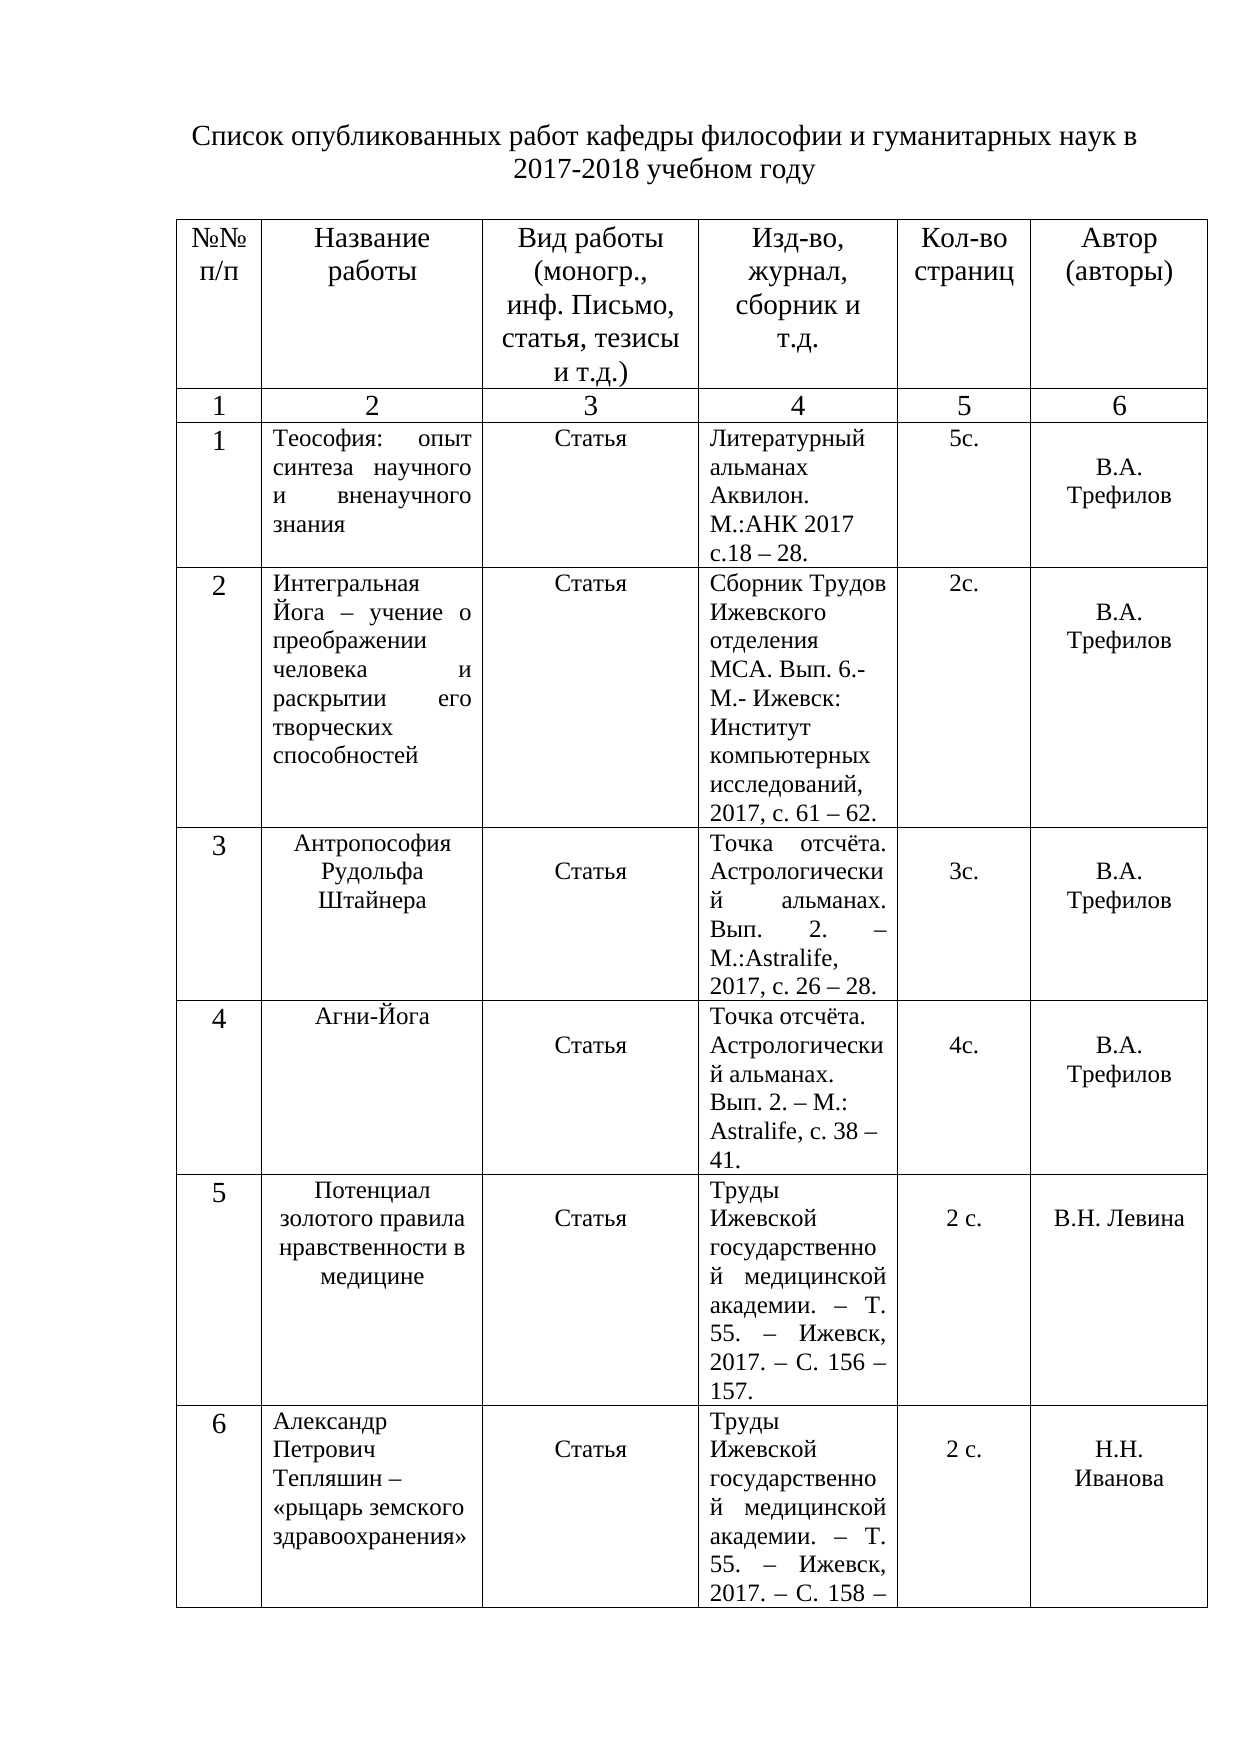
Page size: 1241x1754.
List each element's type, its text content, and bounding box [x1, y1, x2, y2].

table_cell В.А. Трефилов [1031, 828, 1207, 1000]
table_cell 5c. [898, 423, 1030, 567]
table_cell 3с. [898, 828, 1030, 1000]
table_cell Потенциал золотого правила нравственности в медицине [262, 1175, 482, 1405]
table_header Название работы [262, 220, 482, 387]
table_cell 2 с. [898, 1406, 1030, 1607]
table_header Кол-во страниц [898, 220, 1030, 387]
table_cell 4с. [898, 1001, 1030, 1174]
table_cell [699, 1406, 897, 1607]
table_header Автор (авторы) [1031, 220, 1207, 387]
table_cell Интегральная Йога – учение о преображении человека и раскрытии его творческих способностей [262, 568, 482, 827]
table_cell 6 [1031, 389, 1207, 422]
table_cell 4 [699, 389, 897, 422]
text Список опубликованных работ кафедры философии и гуманитарных наук в 2017-2018 учебном году [177, 118, 1152, 185]
table_cell Литературный альманах Аквилон. М.:АНК 2017 с.18 – 28. [699, 423, 897, 567]
table_header Изд-во, журнал, сборник и т.д. [699, 220, 897, 387]
table_cell Теософия: опыт синтеза научного и вненаучного знания [262, 423, 482, 567]
table_header №№ п/п [177, 220, 261, 387]
table_cell Труды Ижевской государственной медицинской академии. – Т. 55. – Ижевск, 2017. – С. 156 – 157. [699, 1175, 897, 1405]
table_cell В.А. Трефилов [1031, 568, 1207, 827]
table_cell Статья [483, 568, 698, 827]
table_cell 6 [177, 1406, 261, 1607]
table_cell Сборник Трудов Ижевского отделения МСА. Вып. 6.- М.- Ижевск: Институт компьютерных исследований, 2017, с. 61 – 62. [699, 568, 897, 827]
table_cell 1 [177, 389, 261, 422]
table_cell 2 [177, 568, 261, 827]
table_cell Статья [483, 1406, 698, 1607]
table_cell 1 [177, 423, 261, 567]
table_cell 4 [177, 1001, 261, 1174]
table_cell В.А. Трефилов [1031, 423, 1207, 567]
table_cell 3 [177, 828, 261, 1000]
table_cell Статья [483, 423, 698, 567]
table_cell Точка отсчёта. Астрологический альманах. Вып. 2. – М.: Astralife, с. 38 – 41. [699, 1001, 897, 1174]
table_cell 5 [898, 389, 1030, 422]
table_cell В.А. Трефилов [1031, 1001, 1207, 1174]
table_cell Антропософия Рудольфа Штайнера [262, 828, 482, 1000]
table_cell В.Н. Левина [1031, 1175, 1207, 1405]
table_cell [262, 1406, 482, 1607]
table_cell Статья [483, 828, 698, 1000]
table_cell 2 с. [898, 1175, 1030, 1405]
table_cell 2 [262, 389, 482, 422]
table_header Вид работы (моногр., инф. Письмо, статья, тезисы и т.д.) [483, 220, 698, 387]
table_cell 3 [483, 389, 698, 422]
table_cell Точка отсчёта. Астрологический альманах. Вып. 2. – М.:Astralife, 2017, с. 26 – 28. [699, 828, 897, 1000]
table_cell Н.Н. Иванова [1031, 1406, 1207, 1607]
table_cell Статья [483, 1001, 698, 1174]
table_cell 2с. [898, 568, 1030, 827]
table_cell Агни-Йога [262, 1001, 482, 1174]
table_cell Статья [483, 1175, 698, 1405]
table_cell 5 [177, 1175, 261, 1405]
